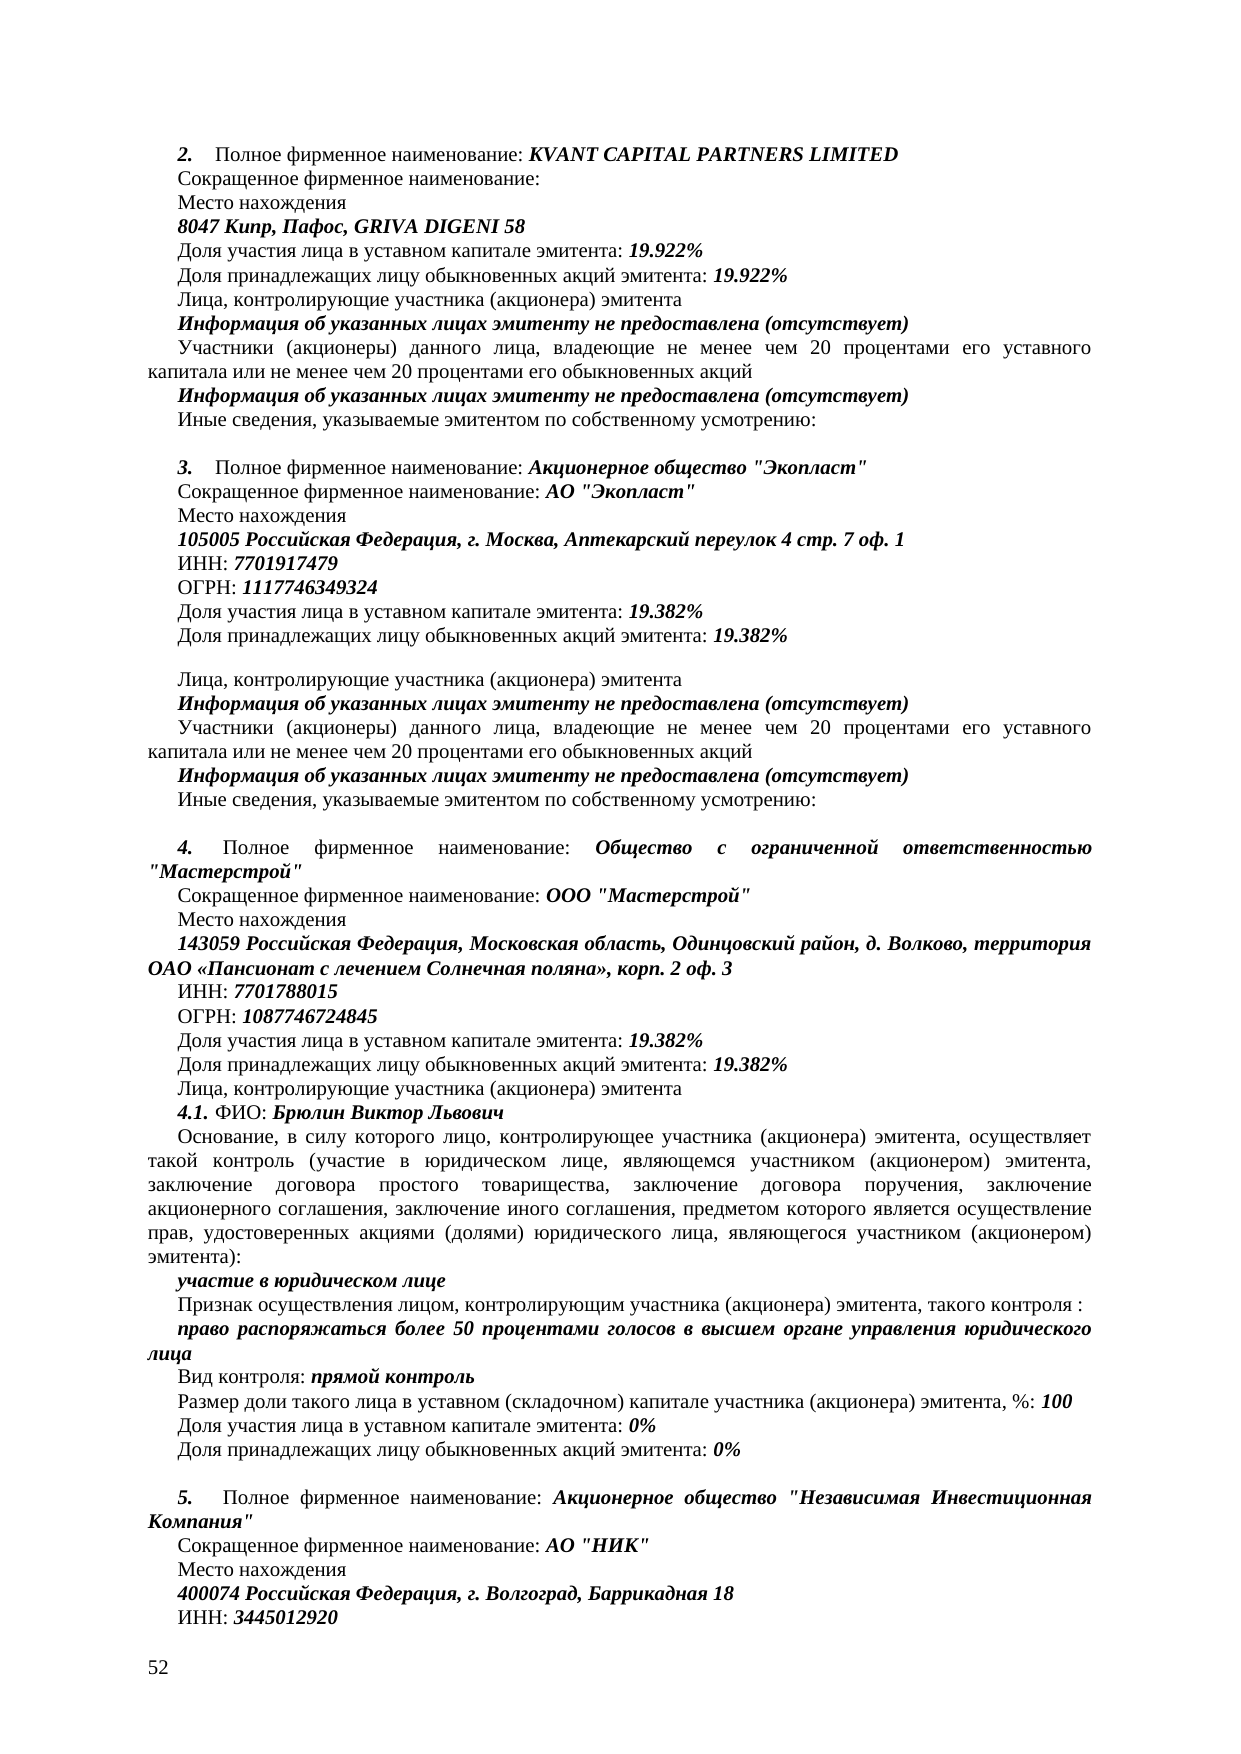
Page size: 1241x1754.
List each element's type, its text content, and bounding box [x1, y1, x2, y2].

text Лица, контролирующие участника (акционера) эмитента [148, 667, 1092, 691]
subtitle Место нахождения [148, 190, 1092, 214]
list ФИО: Брюлин Виктор Львович [177, 1100, 1092, 1124]
text Информация об указанных лицах эмитенту не предоставлена (отсутствует) [148, 763, 1092, 787]
text ИНН: 7701917479 [148, 551, 1092, 575]
text Иные сведения, указываемые эмитентом по собственному усмотрению: [148, 787, 1092, 835]
text Доля принадлежащих лицу обыкновенных акций эмитента: 19.382% [148, 1052, 1092, 1076]
text Сокращенное фирменное наименование: АО "Экопласт" [148, 479, 1092, 503]
list Полное фирменное наименование: Акционерное общество "Экопласт" [177, 455, 1092, 479]
text Признак осуществления лицом, контролирующим участника (акционера) эмитента, такого контроля : [148, 1292, 1092, 1316]
text Доля участия лица в уставном капитале эмитента: 19.922% [148, 238, 1092, 262]
list Полное фирменное наименование: Акционерное общество "Независимая Инвестиционная Компания" [148, 1485, 1092, 1533]
text Сокращенное фирменное наименование: АО "НИК" [148, 1533, 1092, 1557]
text Доля участия лица в уставном капитале эмитента: 19.382% [148, 599, 1092, 623]
text Доля принадлежащих лицу обыкновенных акций эмитента: 19.922% [148, 262, 1092, 287]
text ОГРН: 1087746724845 [148, 1003, 1092, 1028]
text 143059 Российская Федерация, Московская область, Одинцовский район, д. Волково, территория ОАО «Пансионат с лечением Солнечная поляна», корп. 2 оф. 3 [148, 931, 1092, 979]
list Полное фирменное наименование: KVANT CAPITAL PARTNERS LIMITED [177, 142, 1092, 166]
text Доля участия лица в уставном капитале эмитента: 0% [148, 1413, 1092, 1437]
text Лица, контролирующие участника (акционера) эмитента [148, 287, 1092, 311]
text Информация об указанных лицах эмитенту не предоставлена (отсутствует) [148, 691, 1092, 715]
text Размер доли такого лица в уставном (складочном) капитале участника (акционера) эмитента, %: 100 [148, 1388, 1092, 1413]
list Полное фирменное наименование: Общество с ограниченной ответственностью "Мастерстрой" [148, 835, 1092, 883]
subtitle Место нахождения [148, 503, 1092, 527]
text право распоряжаться более 50 процентами голосов в высшем органе управления юридического лица [148, 1316, 1092, 1364]
text Сокращенное фирменное наименование: [148, 166, 1092, 190]
text ИНН: 3445012920 [148, 1605, 1092, 1629]
text Вид контроля: прямой контроль [148, 1364, 1092, 1388]
text ОГРН: 1117746349324 [148, 575, 1092, 599]
text участие в юридическом лице [148, 1268, 1092, 1292]
subtitle Место нахождения [148, 907, 1092, 931]
text 400074 Российская Федерация, г. Волгоград, Баррикадная 18 [148, 1581, 1092, 1605]
text ИНН: 7701788015 [148, 979, 1092, 1003]
text Информация об указанных лицах эмитенту не предоставлена (отсутствует) [148, 311, 1092, 335]
subtitle Участники (акционеры) данного лица, владеющие не менее чем 20 процентами его уставного капитала или не менее чем 20 процентами его обыкновенных акций [148, 335, 1092, 383]
text Информация об указанных лицах эмитенту не предоставлена (отсутствует) [148, 383, 1092, 407]
text Иные сведения, указываемые эмитентом по собственному усмотрению: [148, 407, 1092, 455]
subtitle Участники (акционеры) данного лица, владеющие не менее чем 20 процентами его уставного капитала или не менее чем 20 процентами его обыкновенных акций [148, 715, 1092, 763]
text Сокращенное фирменное наименование: ООО "Мастерстрой" [148, 883, 1092, 907]
text Лица, контролирующие участника (акционера) эмитента [148, 1076, 1092, 1100]
subtitle Место нахождения [148, 1557, 1092, 1581]
text 105005 Российская Федерация, г. Москва, Аптекарский переулок 4 стр. 7 оф. 1 [148, 527, 1092, 551]
text 8047 Кипр, Пафос, GRIVA DIGENI 58 [148, 214, 1092, 238]
text Доля принадлежащих лицу обыкновенных акций эмитента: 19.382% [148, 623, 1092, 647]
text Основание, в силу которого лицо, контролирующее участника (акционера) эмитента, осуществляет такой контроль (участие в юридическом лице, являющемся участником (акционером) эмитента, заключение договора простого товарищества, заключение договора поручения, заключение акционерного соглашения, заключение иного соглашения, предметом которого является осуществление прав, удостоверенных акциями (долями) юридического лица, являющегося участником (акционером) эмитента): [148, 1124, 1092, 1268]
text Доля участия лица в уставном капитале эмитента: 19.382% [148, 1028, 1092, 1052]
text Доля принадлежащих лицу обыкновенных акций эмитента: 0% [148, 1437, 1092, 1461]
